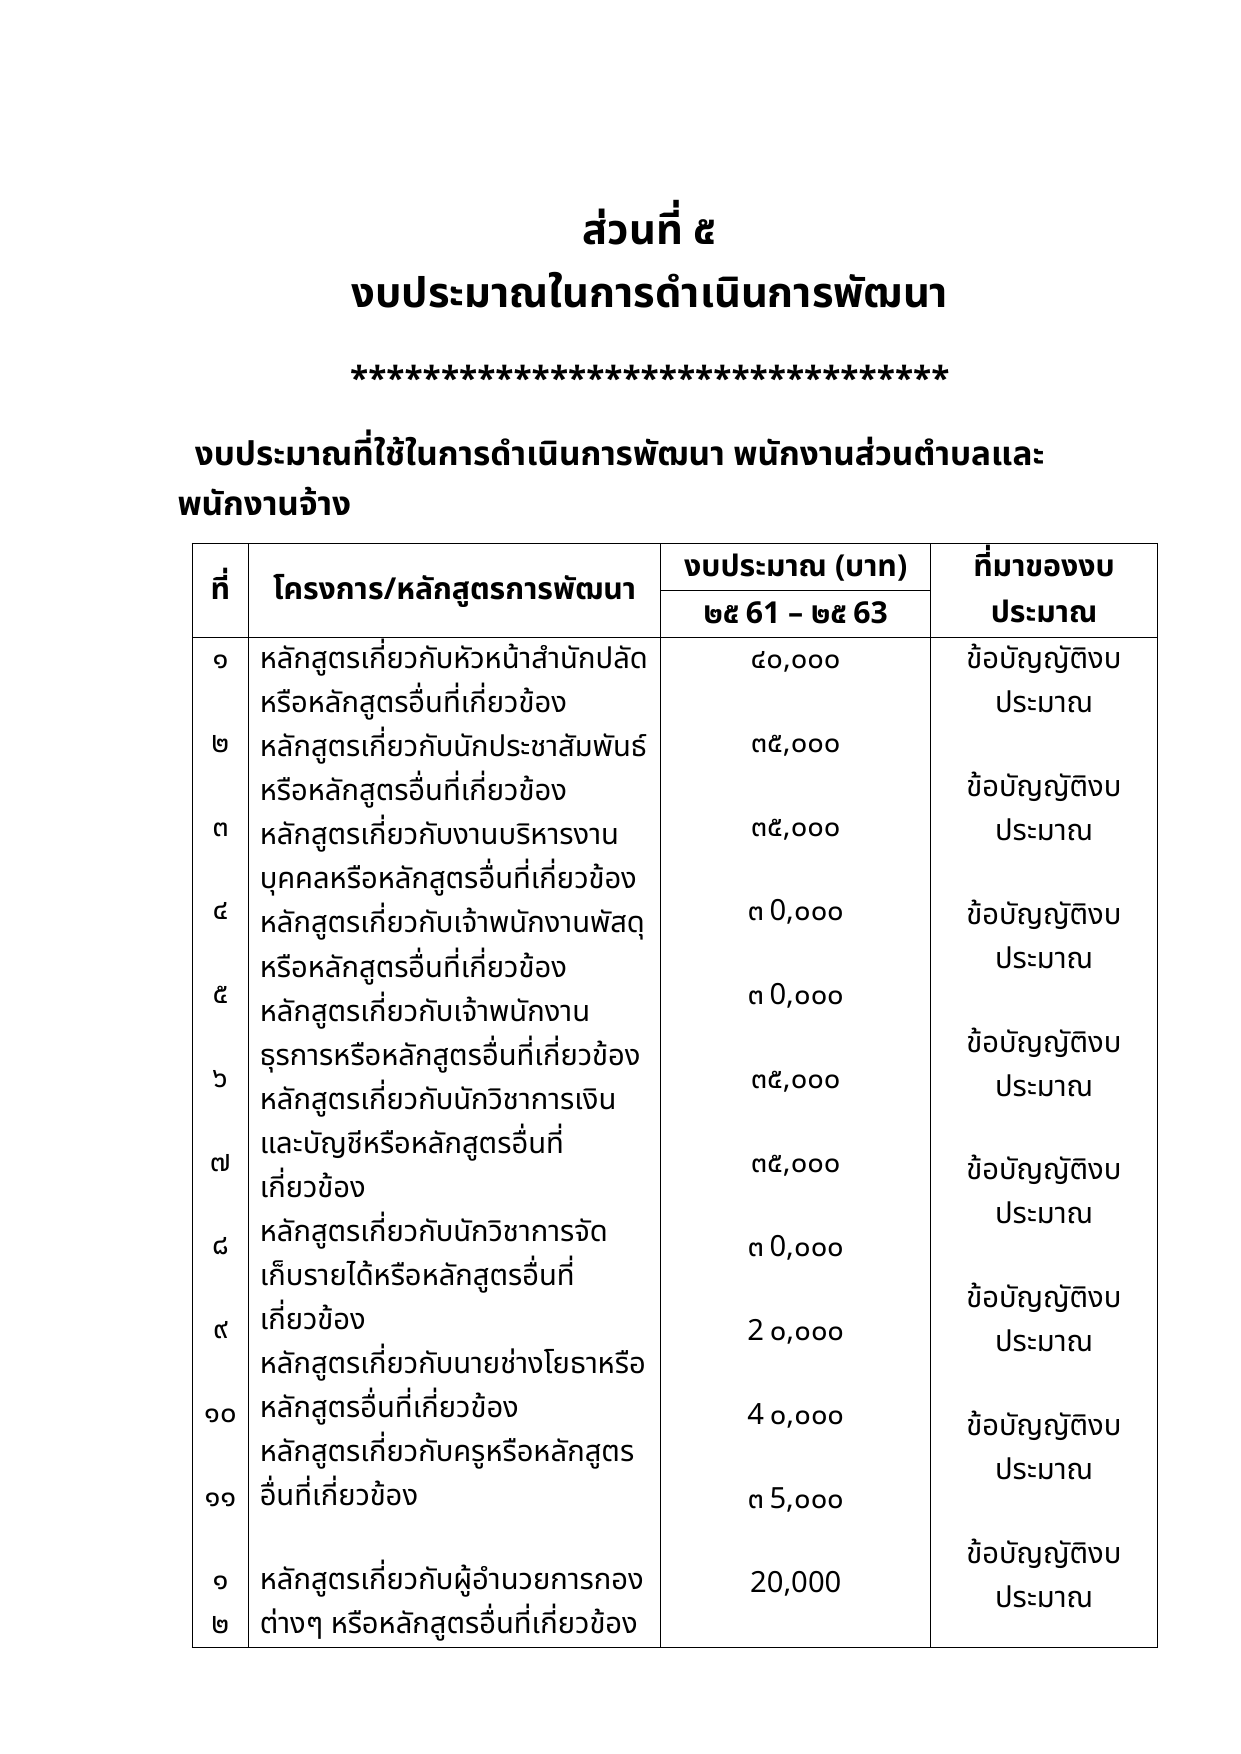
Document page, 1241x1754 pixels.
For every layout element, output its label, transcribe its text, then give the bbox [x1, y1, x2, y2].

table_header ที่มาของงบประมาณ [931, 544, 1157, 637]
text งบประมาณที่ใช้ในการดำเนินการพัฒนา พนักงานส่วนตำบลและพนักงานจ้าง [177, 429, 1122, 530]
text ********************************* [177, 355, 1122, 400]
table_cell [931, 638, 1157, 1647]
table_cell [249, 638, 660, 1647]
table_header ที่ [193, 544, 248, 637]
table_header งบประมาณ (บาท) [661, 544, 930, 590]
text ส่วนที่ ๕ [177, 200, 1122, 263]
table_header โครงการ/หลักสูตรการพัฒนา [249, 544, 660, 637]
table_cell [193, 638, 248, 1647]
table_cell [661, 638, 930, 1647]
table_cell ๒๕61 – ๒๕63 [661, 591, 930, 637]
text งบประมาณในการดำเนินการพัฒนา [177, 263, 1122, 326]
